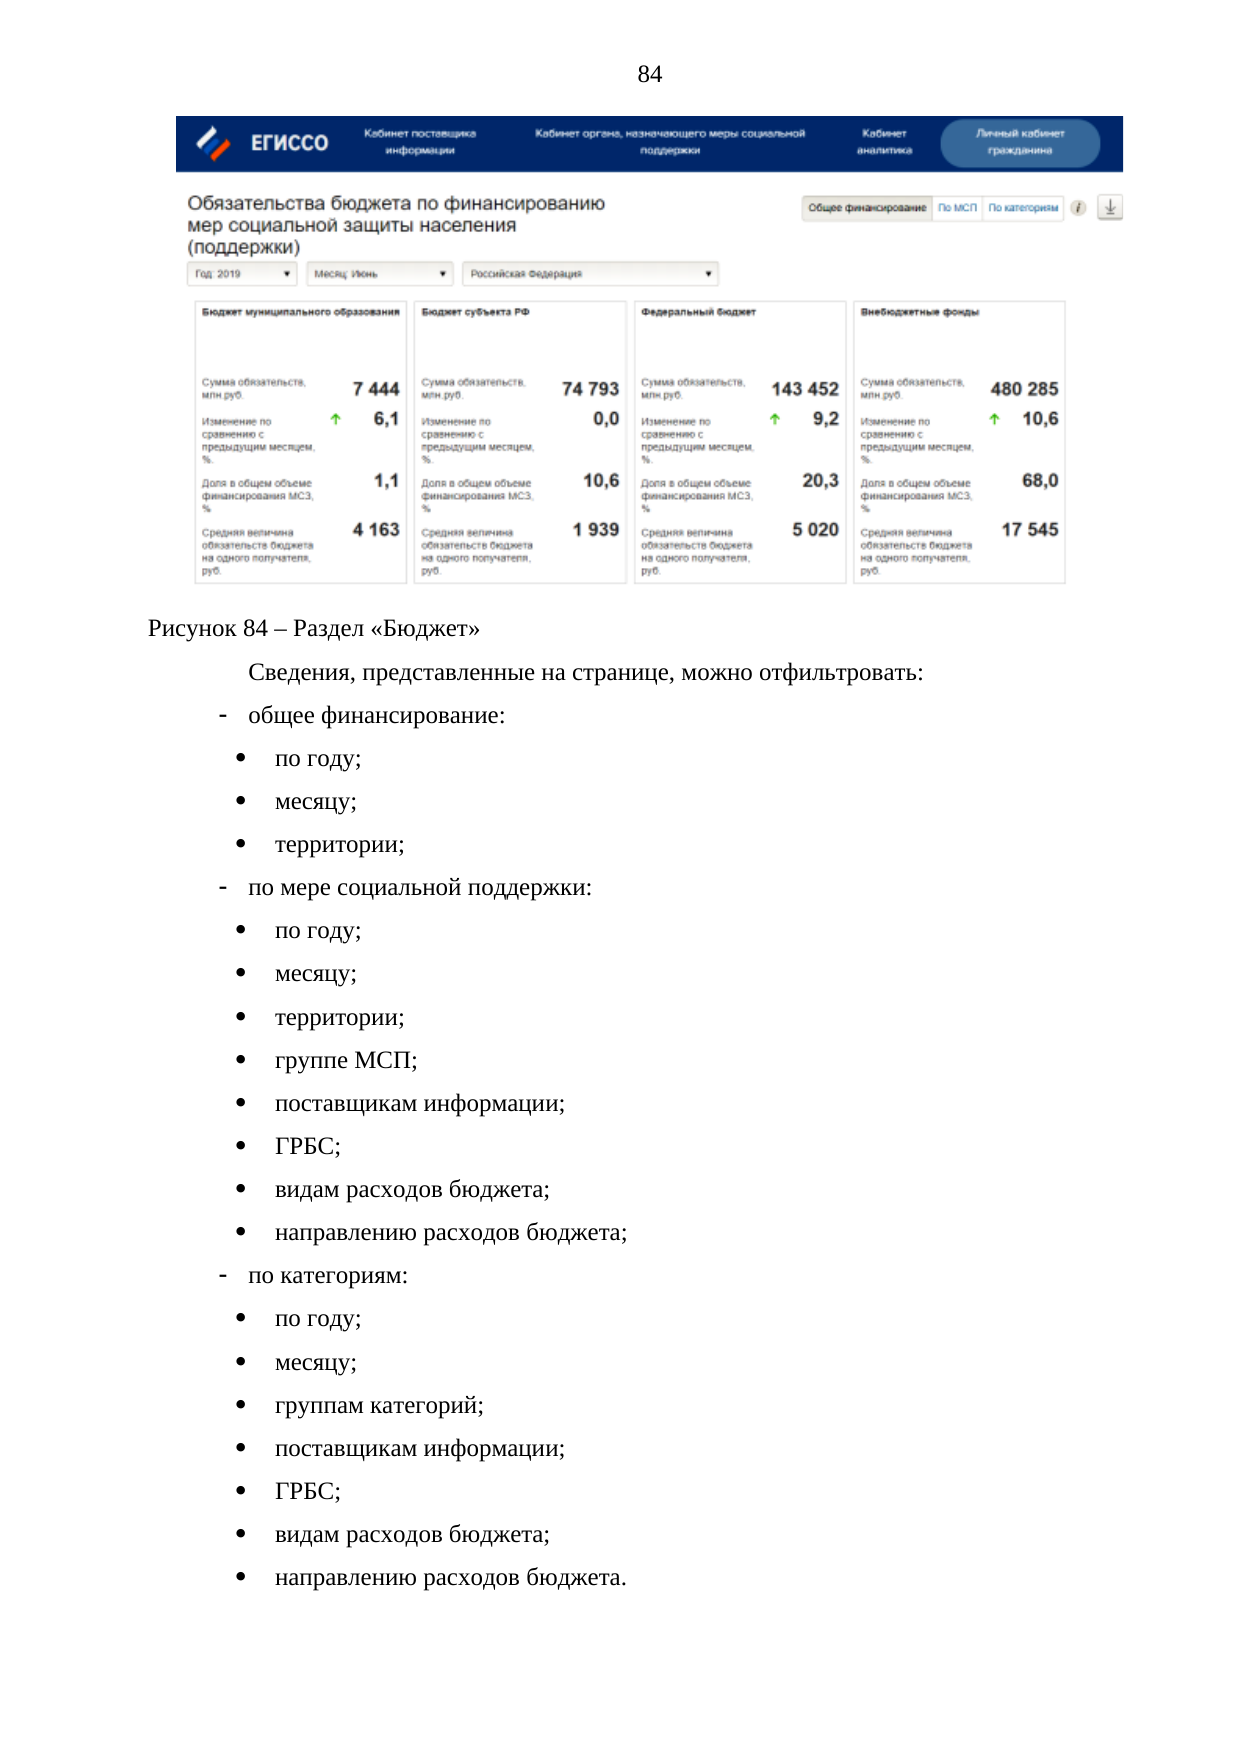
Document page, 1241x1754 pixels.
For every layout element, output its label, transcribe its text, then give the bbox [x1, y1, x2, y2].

list ГРБС; [236, 1476, 1152, 1505]
list группам категорий; [236, 1390, 1152, 1418]
list территории; [236, 1002, 1152, 1030]
list направлению расходов бюджета. [236, 1562, 1152, 1591]
list по году; [236, 1303, 1152, 1332]
list по мере социальной поддержки: [218, 872, 1152, 901]
list месяцу; [236, 958, 1152, 987]
text Рисунок 84 – Раздел «Бюджет» [148, 613, 1152, 642]
list видам расходов бюджета; [236, 1519, 1152, 1548]
picture [176, 116, 1124, 589]
list видам расходов бюджета; [236, 1174, 1152, 1203]
list по году; [236, 743, 1152, 772]
list группе МСП; [236, 1045, 1152, 1073]
list Сведения, представленные на странице, можно отфильтровать: [248, 657, 1152, 685]
list по году; [236, 915, 1152, 944]
list поставщикам информации; [236, 1088, 1152, 1117]
list направлению расходов бюджета; [236, 1217, 1152, 1246]
list месяцу; [236, 1347, 1152, 1375]
list ГРБС; [236, 1131, 1152, 1160]
list общее финансирование: [218, 700, 1152, 728]
list поставщикам информации; [236, 1433, 1152, 1462]
list территории; [236, 829, 1152, 858]
list месяцу; [236, 786, 1152, 815]
list по категориям: [218, 1260, 1152, 1289]
